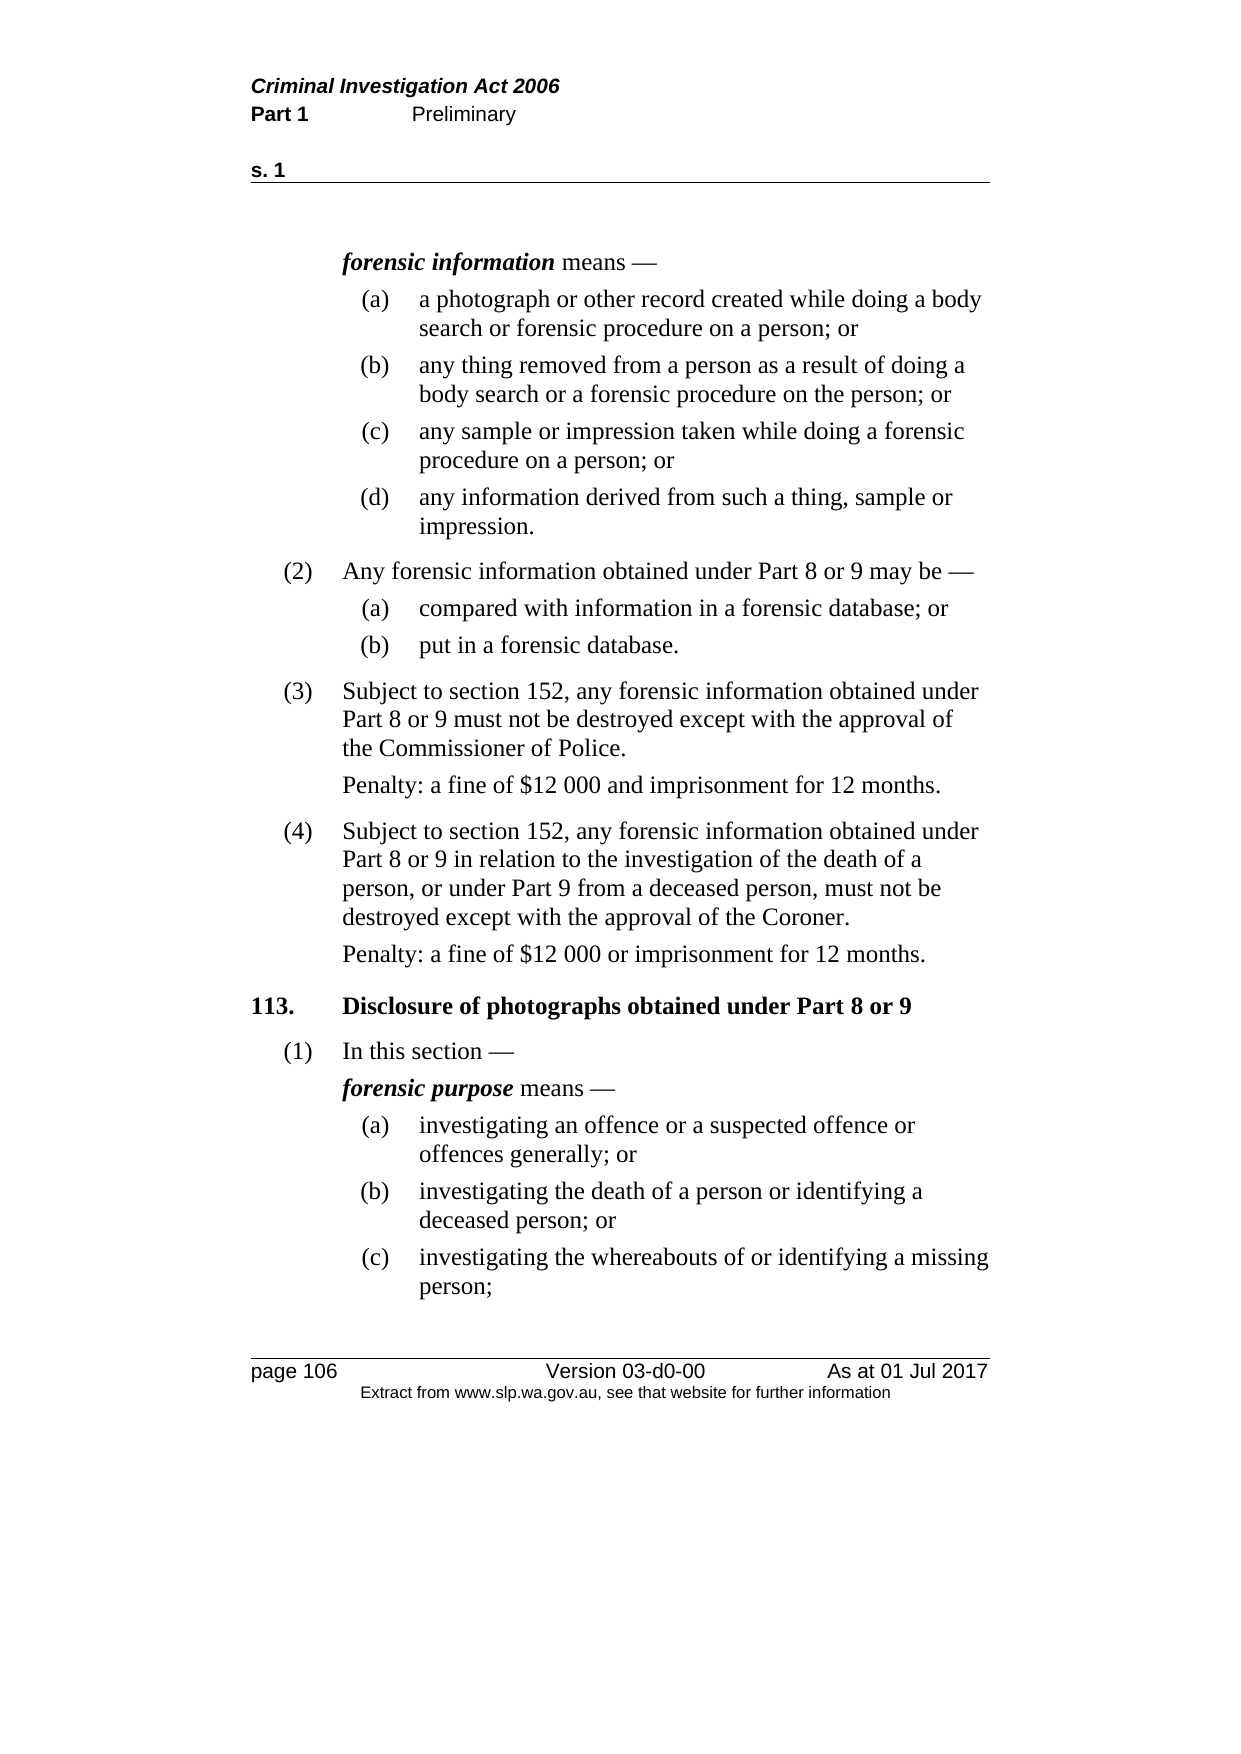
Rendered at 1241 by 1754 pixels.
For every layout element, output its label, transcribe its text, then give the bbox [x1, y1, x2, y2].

text (b) any thing removed from a person as a result of doing a body search or a forensic procedure on the person; or [251, 350, 990, 408]
text (c) investigating the whereabouts of or identifying a missing person; [251, 1242, 990, 1299]
subtitle 113. Disclosure of photographs obtained under Part 8 or 9 [251, 991, 990, 1019]
text (b) put in a forensic database. [251, 630, 990, 659]
text (2) Any forensic information obtained under Part 8 or 9 may be — [251, 556, 990, 585]
text Penalty: a fine of $12 000 or imprisonment for 12 months. [251, 939, 990, 968]
text Penalty: a fine of $12 000 and imprisonment for 12 months. [251, 770, 990, 799]
text (b) investigating the death of a person or identifying a deceased person; or [251, 1176, 990, 1234]
text (a) investigating an offence or a suspected offence or offences generally; or [251, 1110, 990, 1168]
text (a) a photograph or other record created while doing a body search or forensic procedure on a person; or [251, 284, 990, 342]
text (d) any information derived from such a thing, sample or impression. [251, 482, 990, 539]
text (1) In this section — [251, 1036, 990, 1065]
text (3) Subject to section 152, any forensic information obtained under Part 8 or 9 must not be destroyed except with the approval of the Commissioner of Police. [251, 676, 990, 762]
text (4) Subject to section 152, any forensic information obtained under Part 8 or 9 in relation to the investigation of the death of a person, or under Part 9 from a deceased person, must not be destroyed except with the approval of the Coroner. [251, 816, 990, 931]
text forensic information means — [251, 247, 990, 276]
text (c) any sample or impression taken while doing a forensic procedure on a person; or [251, 416, 990, 474]
text forensic purpose means — [251, 1073, 990, 1102]
text (a) compared with information in a forensic database; or [251, 593, 990, 622]
